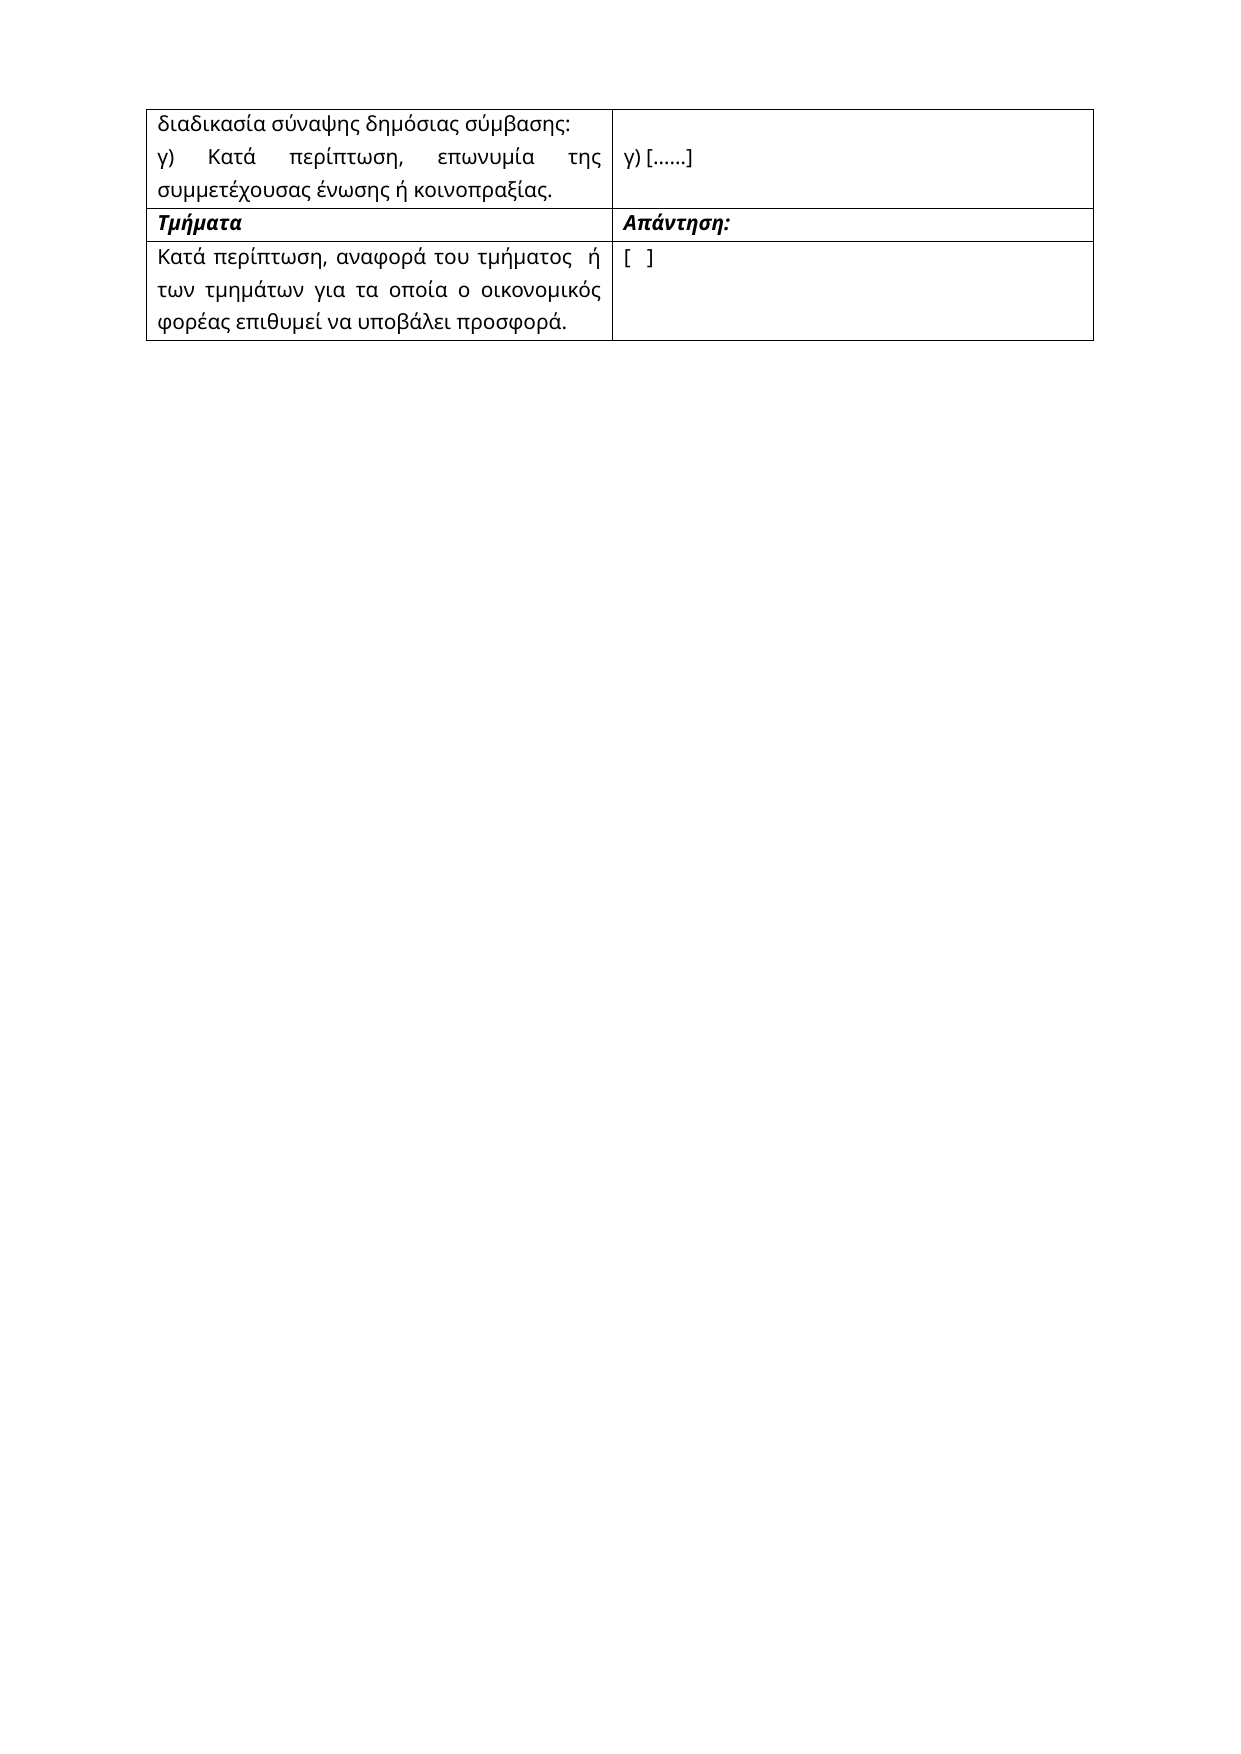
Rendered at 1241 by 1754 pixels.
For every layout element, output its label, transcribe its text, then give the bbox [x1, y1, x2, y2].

table_cell Κατά περίπτωση, αναφορά του τμήματος ή των τμημάτων για τα οποία ο οικονομικός φορέας επιθυμεί να υποβάλει προσφορά. [147, 242, 612, 340]
table_cell [ ] [613, 242, 1093, 340]
table_cell Τμήματα [147, 209, 612, 241]
table_cell Απάντηση: [613, 209, 1093, 241]
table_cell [613, 110, 1093, 207]
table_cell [147, 110, 612, 207]
